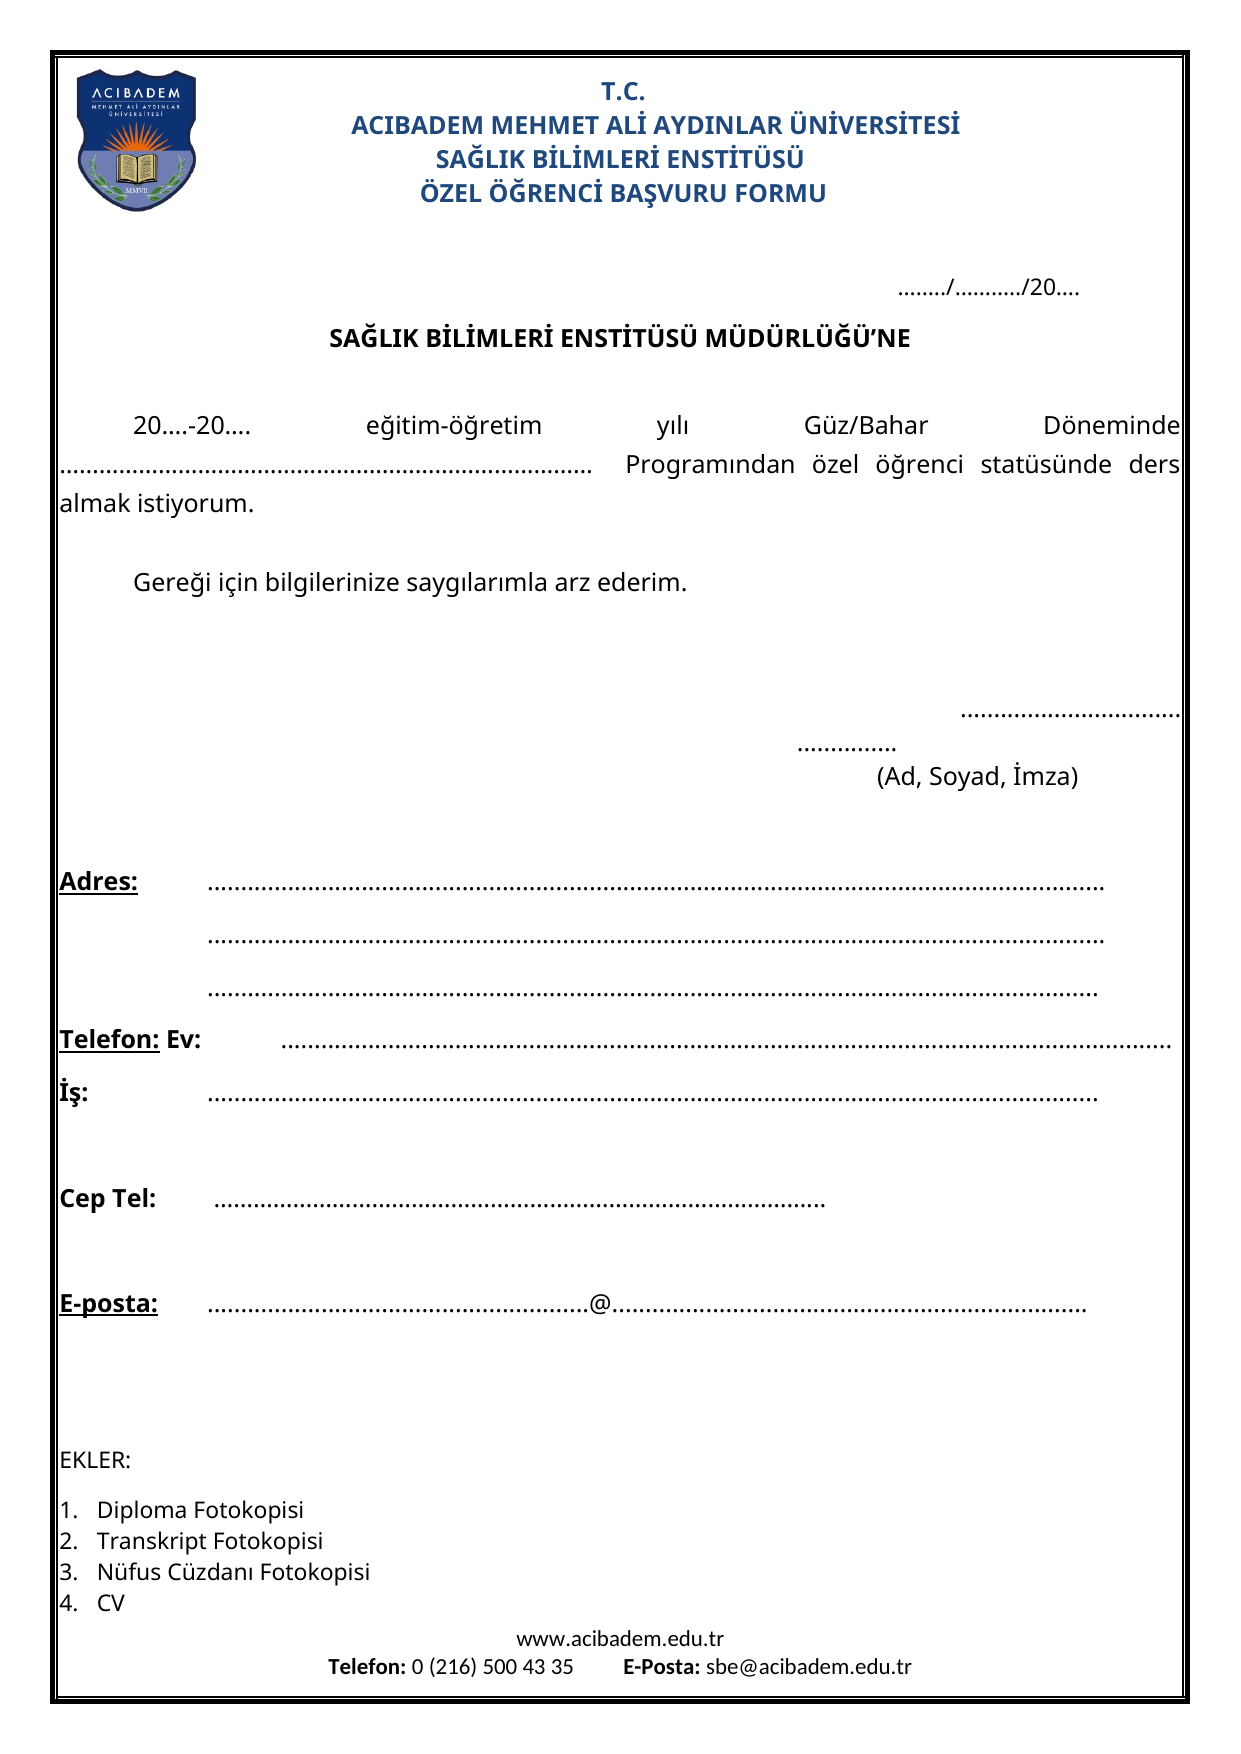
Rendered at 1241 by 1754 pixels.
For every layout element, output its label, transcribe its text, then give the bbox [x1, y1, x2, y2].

list CV [59, 1587, 1181, 1619]
text 20….-20…. eğitim-öğretim yılı Güz/Bahar Döneminde ……………………………………………………………………… Programından özel öğrenci statüsünde ders almak istiyorum. [59, 408, 1181, 520]
text ................................................ [792, 662, 1181, 759]
text ……../………../20…. [59, 271, 1181, 302]
picture [59, 61, 213, 220]
text Gereği için bilgilerinize saygılarımla arz ederim. [59, 564, 1181, 598]
text Cep Tel: ………………………………………………………………………………... [59, 1180, 1181, 1214]
text Telefon: Ev: ..................................................................................................................................... [59, 1022, 1181, 1056]
list Nüfus Cüzdanı Fotokopisi [59, 1556, 1181, 1587]
text ..................................................................................................................................... [59, 969, 1181, 1003]
list Transkript Fotokopisi [59, 1525, 1181, 1556]
text İş: ..................................................................................................................................... [59, 1075, 1181, 1109]
text (Ad, Soyad, İmza) [59, 759, 1181, 793]
text Adres: ...................................................................................................................................... [59, 864, 1181, 898]
list Diploma Fotokopisi [59, 1494, 1181, 1525]
text EKLER: [59, 1444, 1181, 1475]
text E-posta: .........................................................@....................................................................... [59, 1286, 1181, 1320]
text ...................................................................................................................................... [59, 917, 1181, 951]
subtitle SAĞLIK BİLİMLERİ ENSTİTÜSÜ MÜDÜRLÜĞÜ’NE [59, 321, 1181, 355]
